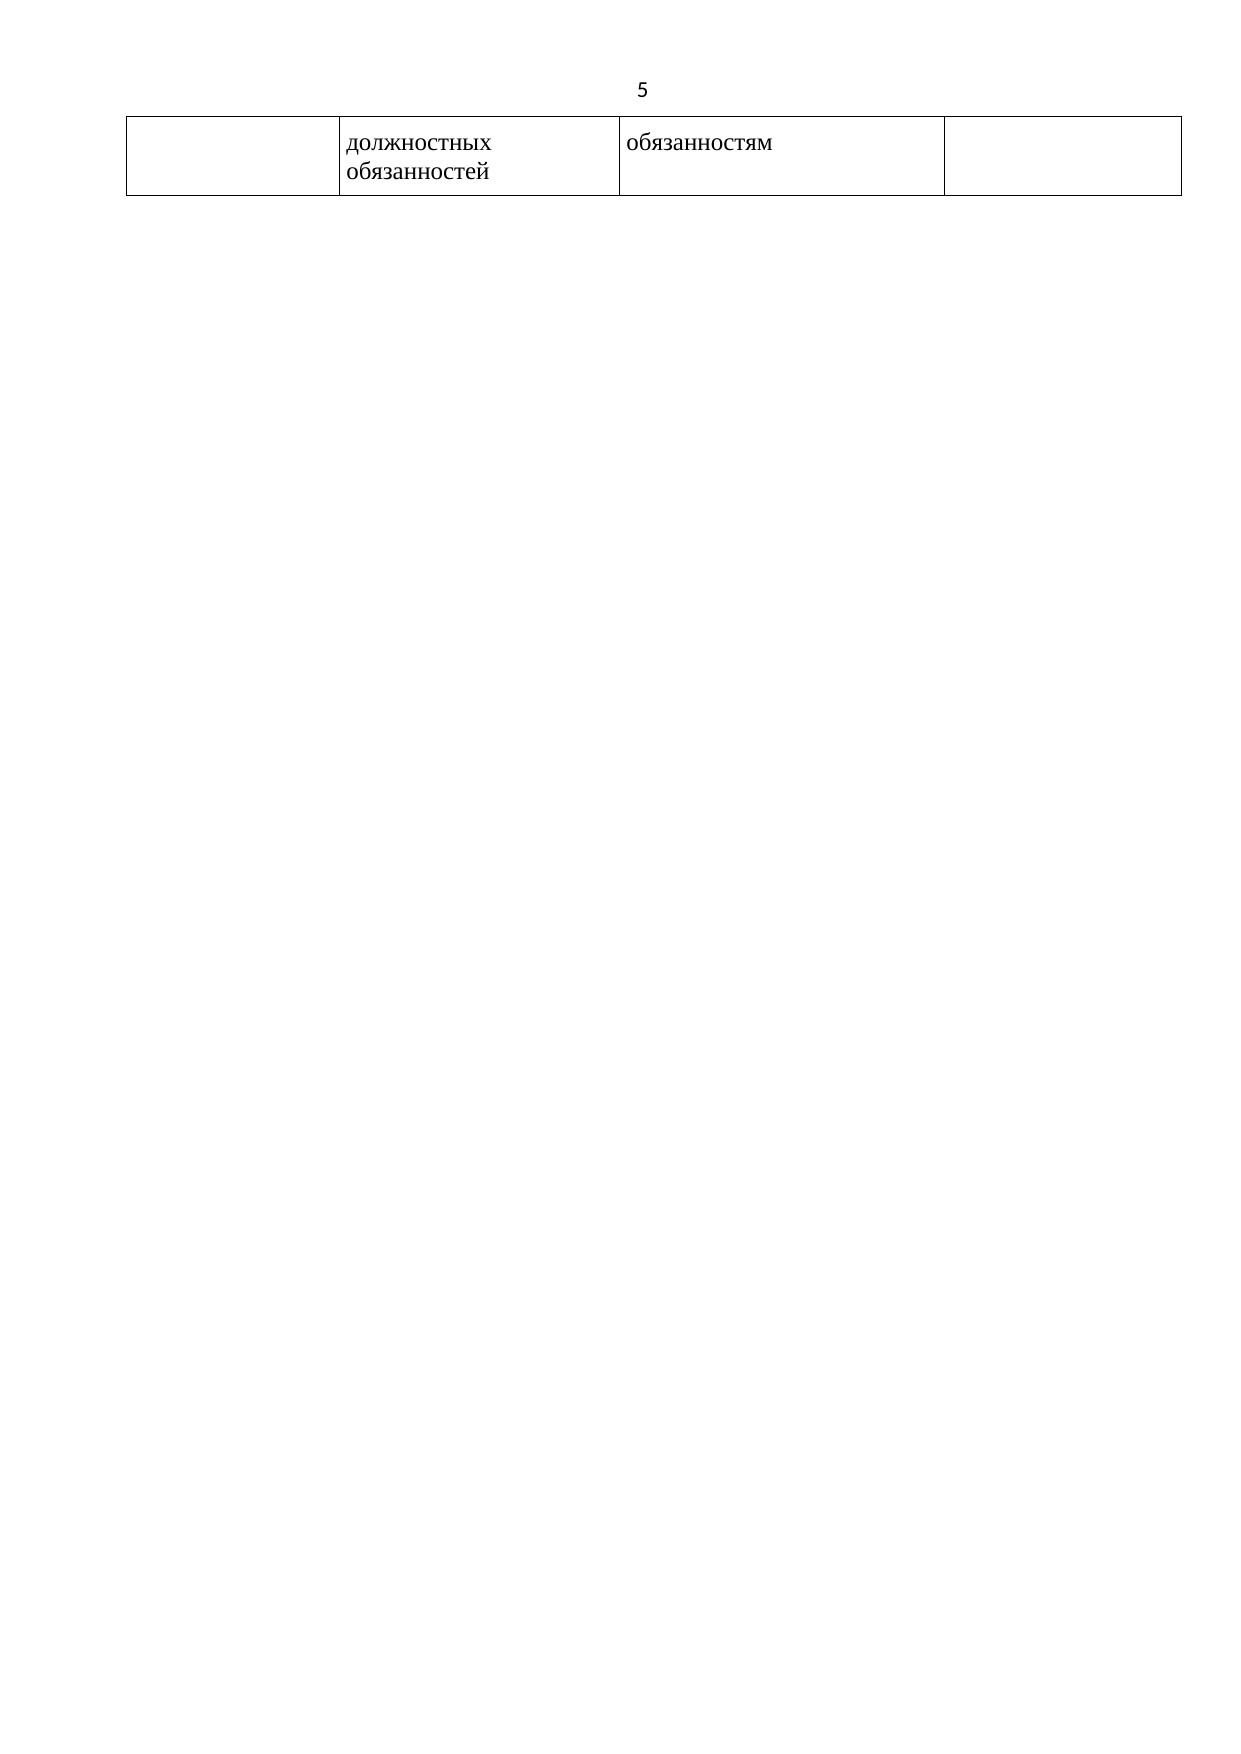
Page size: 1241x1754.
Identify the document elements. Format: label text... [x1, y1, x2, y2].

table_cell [340, 117, 619, 195]
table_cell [620, 117, 944, 195]
table_cell 20 [945, 117, 1181, 195]
